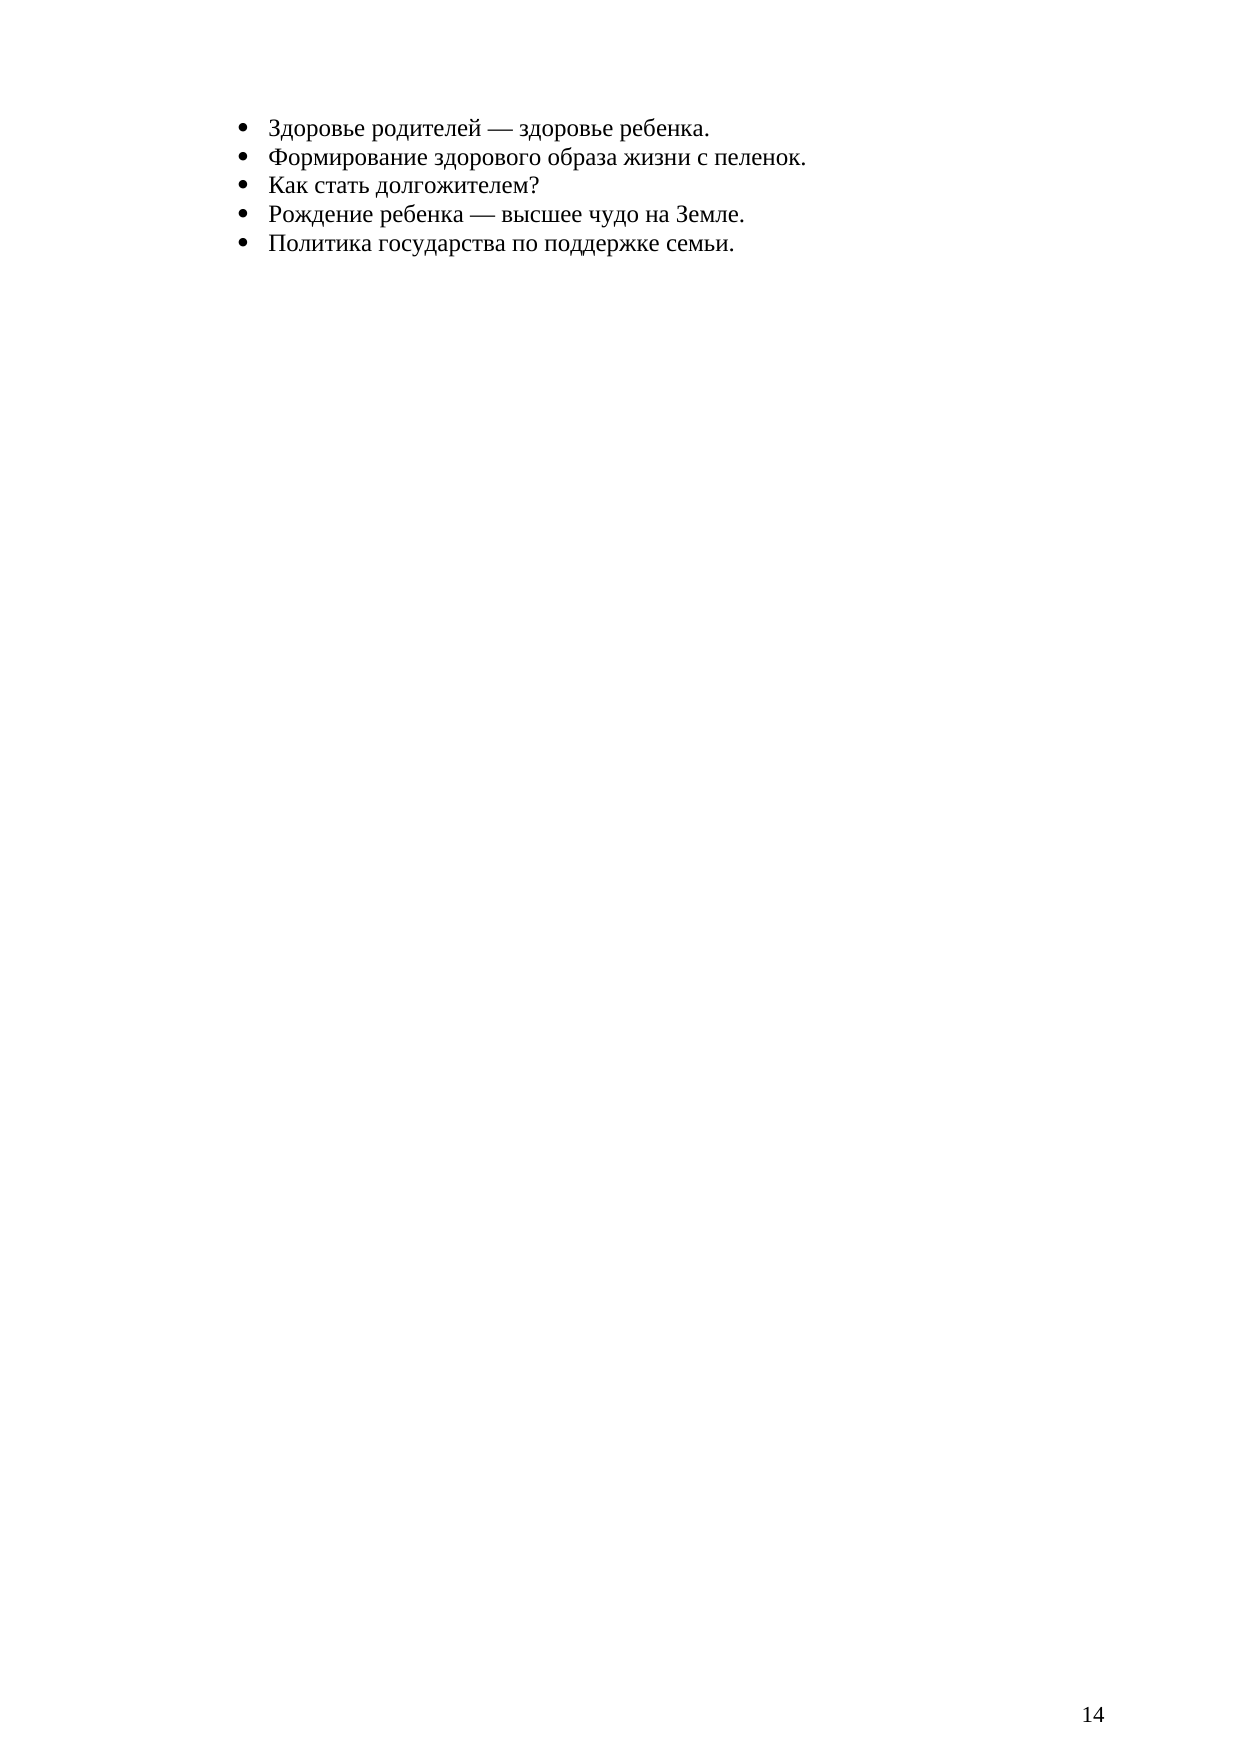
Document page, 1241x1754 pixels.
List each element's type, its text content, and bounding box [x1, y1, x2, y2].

list Рождение ребенка — высшее чудо на Земле. [150, 199, 1104, 228]
list Политика государства по поддержке семьи. [150, 228, 1104, 257]
list Формирование здорового образа жизни с пеленок. [150, 142, 1104, 171]
list Здоровье родителей — здоровье ребенка. [150, 113, 1104, 142]
list Как стать долгожителем? [150, 171, 1104, 199]
